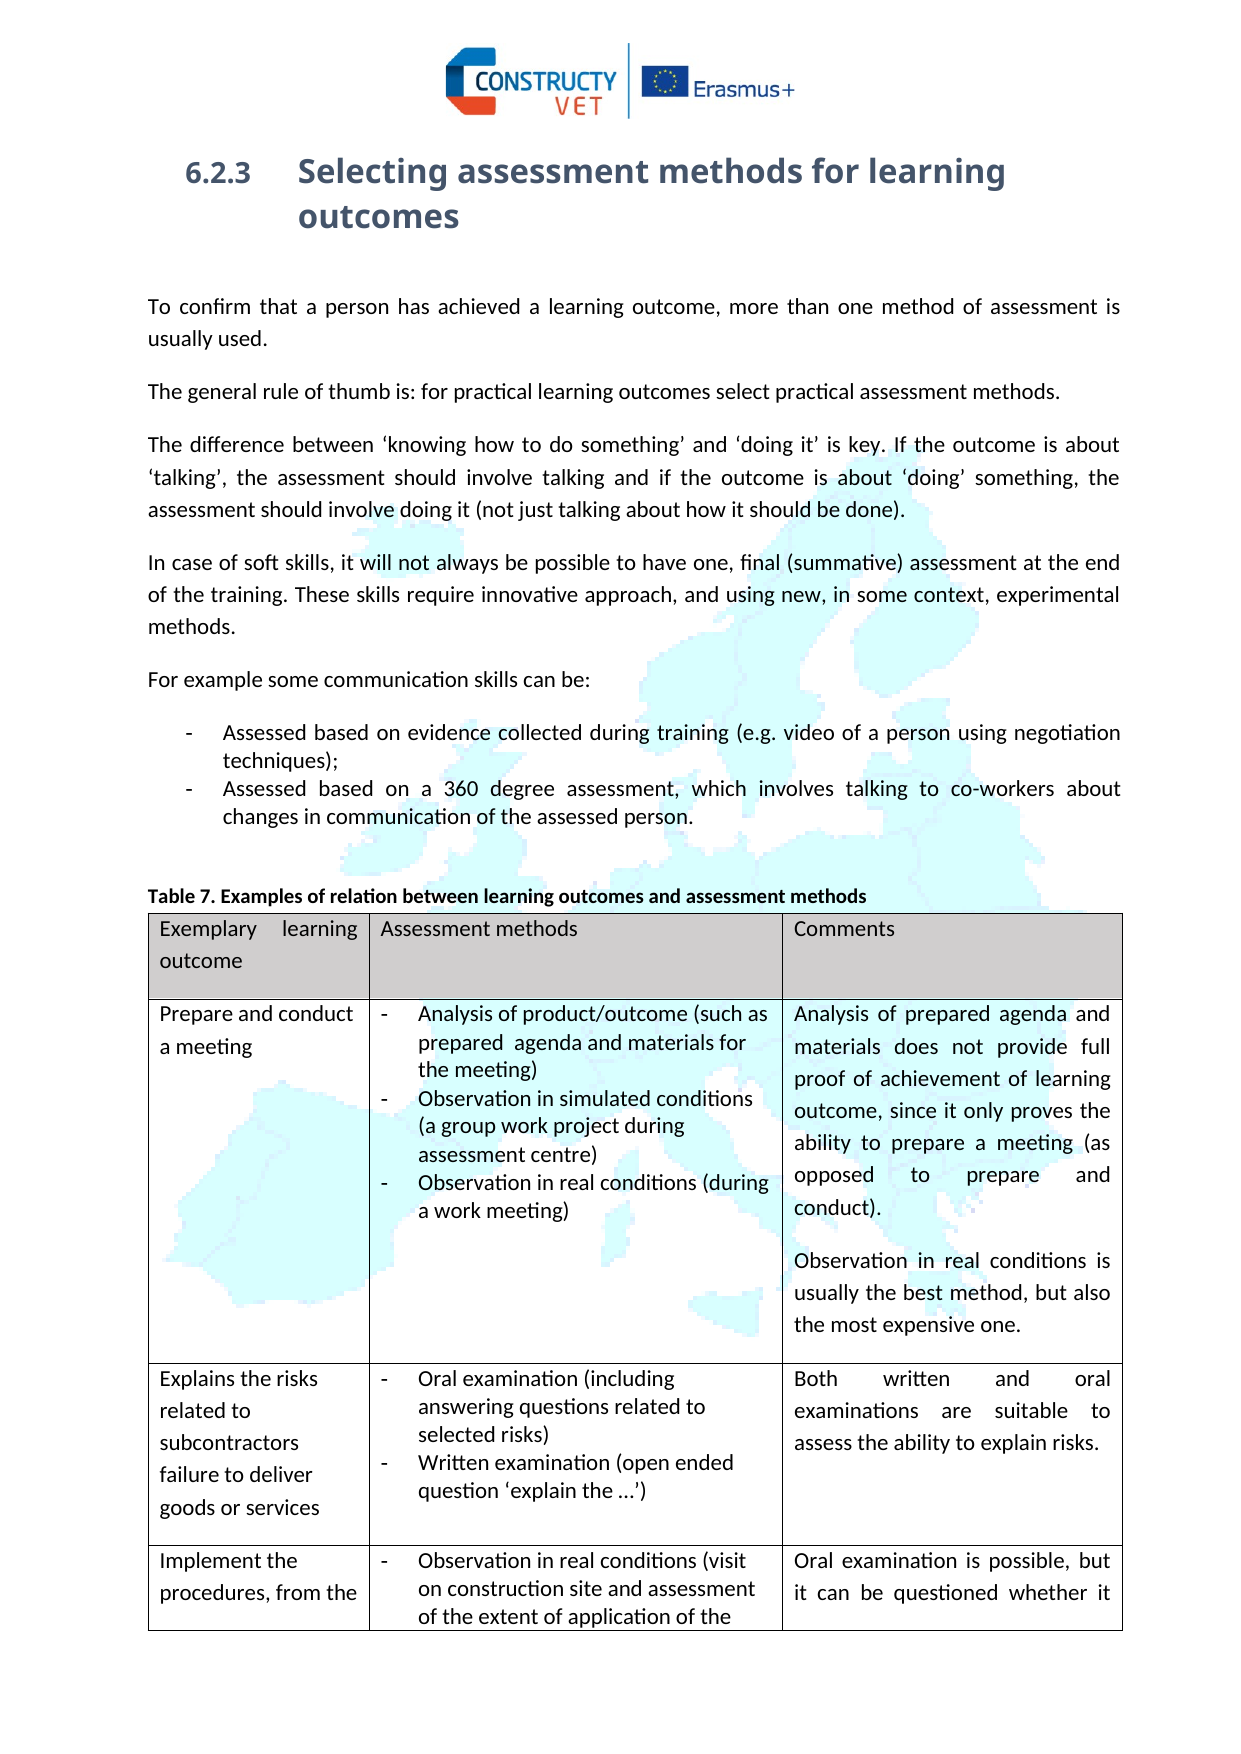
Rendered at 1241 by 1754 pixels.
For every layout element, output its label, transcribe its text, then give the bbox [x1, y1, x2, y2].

text The general rule of thumb is: for practical learning outcomes select practical assessment methods. [148, 377, 1122, 406]
text To confirm that a person has achieved a learning outcome, more than one method of assessment is usually used. [148, 292, 1122, 352]
table_cell Prepare and conduct a meeting [149, 1000, 369, 1363]
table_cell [149, 1546, 369, 1630]
table_cell Oral examination (including answering questions related to selected risks) Written examination (open ended question ‘explain the …’) [370, 1364, 782, 1545]
list Assessed based on a 360 degree assessment, which involves talking to co-workers about changes in communication of the assessed person. [185, 774, 1122, 830]
table_cell Explains the risks related to subcontractors failure to deliver goods or services [149, 1364, 369, 1545]
table_cell Analysis of product/outcome (such as prepared agenda and materials for the meeting) Observation in simulated conditions (a group work project during assessment centre) Observation in real conditions (during a work meeting) [370, 1000, 782, 1363]
list Assessed based on evidence collected during training (e.g. video of a person using negotiation techniques); [185, 718, 1122, 774]
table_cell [783, 1546, 1122, 1630]
table_header Comments [783, 914, 1122, 998]
text The difference between ‘knowing how to do something’ and ‘doing it’ is key. If the outcome is about ‘talking’, the assessment should involve talking and if the outcome is about ‘doing’ something, the assessment should involve doing it (not just talking about how it should be done). [148, 431, 1122, 523]
table_cell Analysis of prepared agenda and materials does not provide full proof of achievement of learning outcome, since it only proves the ability to prepare a meeting (as opposed to prepare and conduct). Observation in real conditions is usually the best method, but also the most expensive one. [783, 1000, 1122, 1363]
picture [445, 43, 795, 119]
text Table 7. Examples of relation between learning outcomes and assessment methods [148, 883, 1122, 909]
table_header Assessment methods [370, 914, 782, 998]
table_cell Both written and oral examinations are suitable to assess the ability to explain risks. [783, 1364, 1122, 1545]
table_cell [370, 1546, 782, 1630]
text For example some communication skills can be: [148, 665, 1122, 693]
subtitle Selecting assessment methods for learning outcomes [185, 148, 1115, 238]
text In case of soft skills, it will not always be possible to have one, final (summative) assessment at the end of the training. These skills require innovative approach, and using new, in some context, experimental methods. [148, 548, 1122, 640]
table_header Exemplary learning outcome [149, 914, 369, 998]
